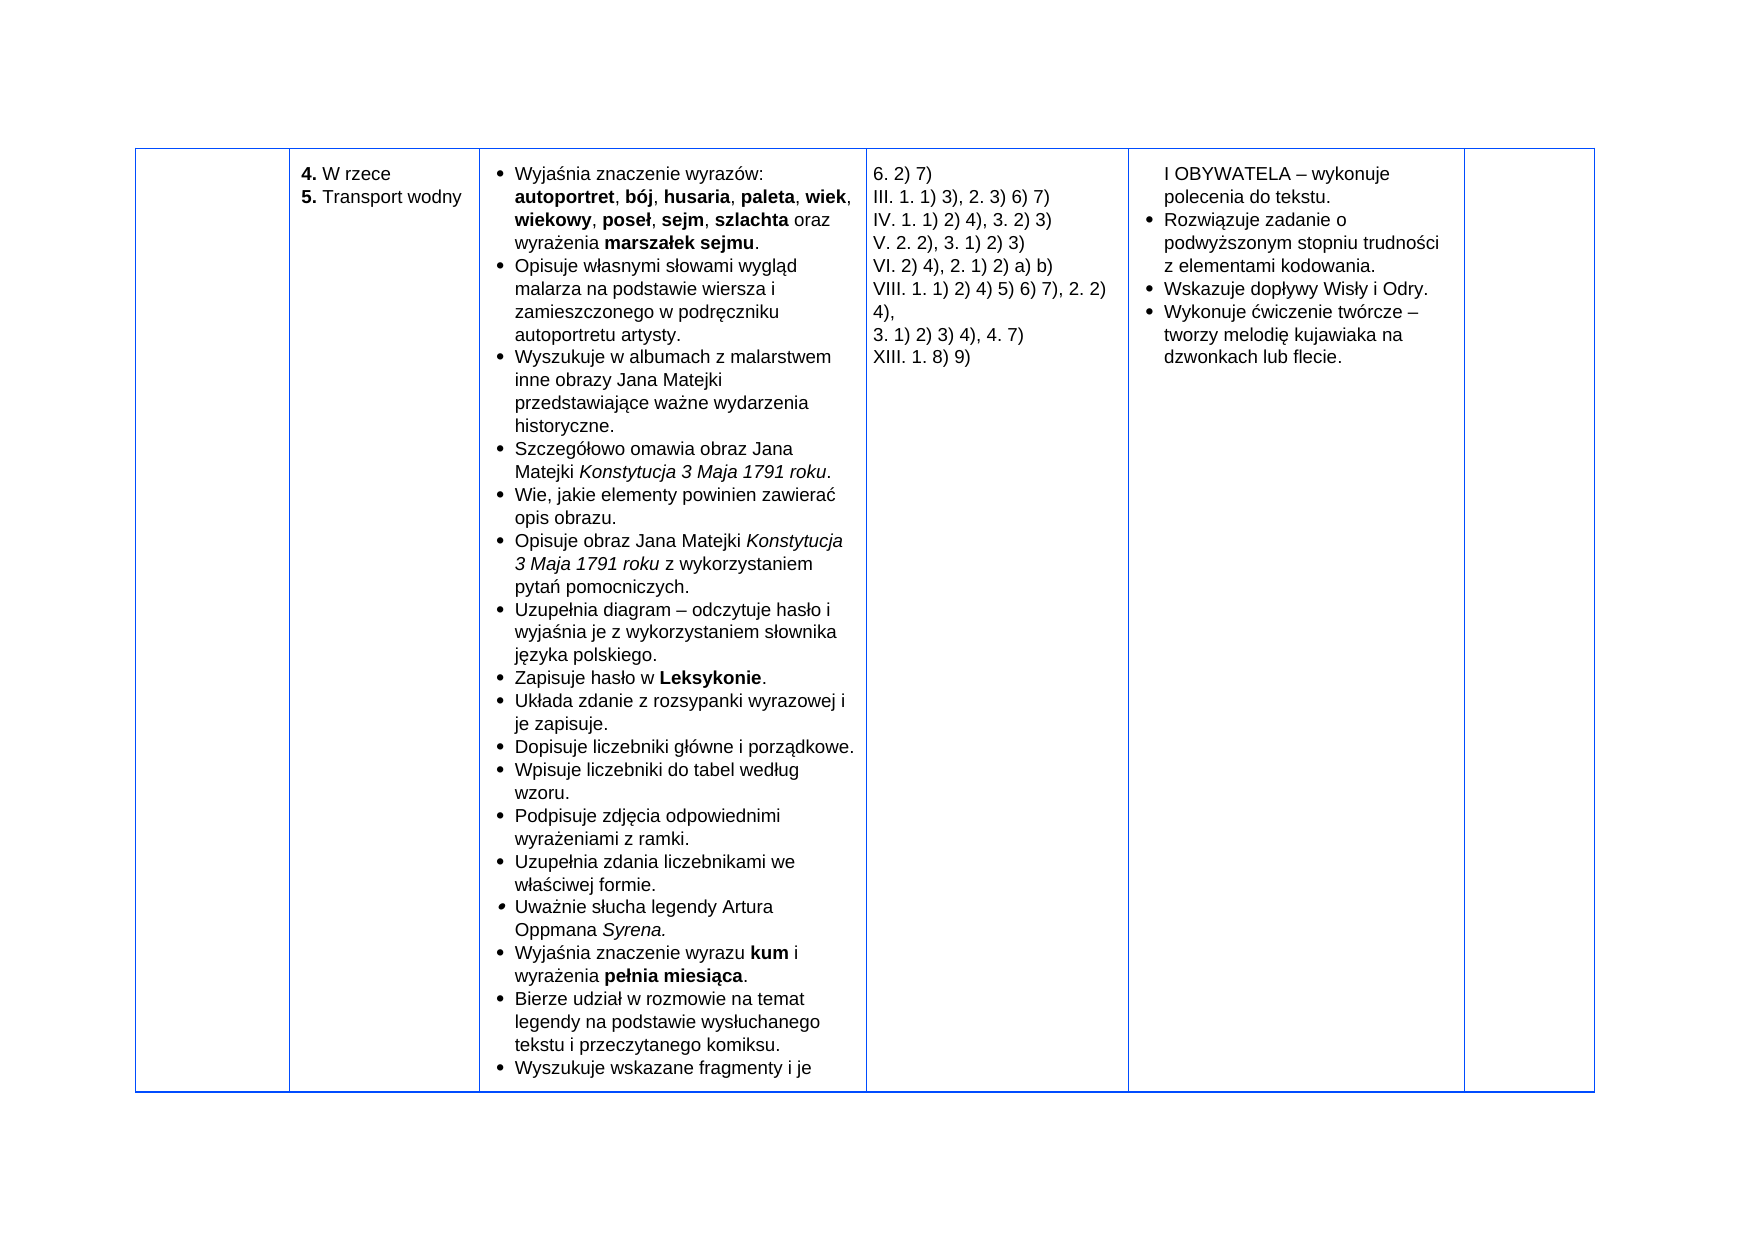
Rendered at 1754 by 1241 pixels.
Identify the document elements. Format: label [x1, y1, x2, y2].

table_cell [867, 149, 1128, 1091]
table_cell [290, 149, 479, 1091]
table_cell [136, 149, 289, 1091]
table_cell [1465, 149, 1594, 1091]
table_cell [1129, 149, 1464, 1091]
table_cell [480, 149, 866, 1091]
